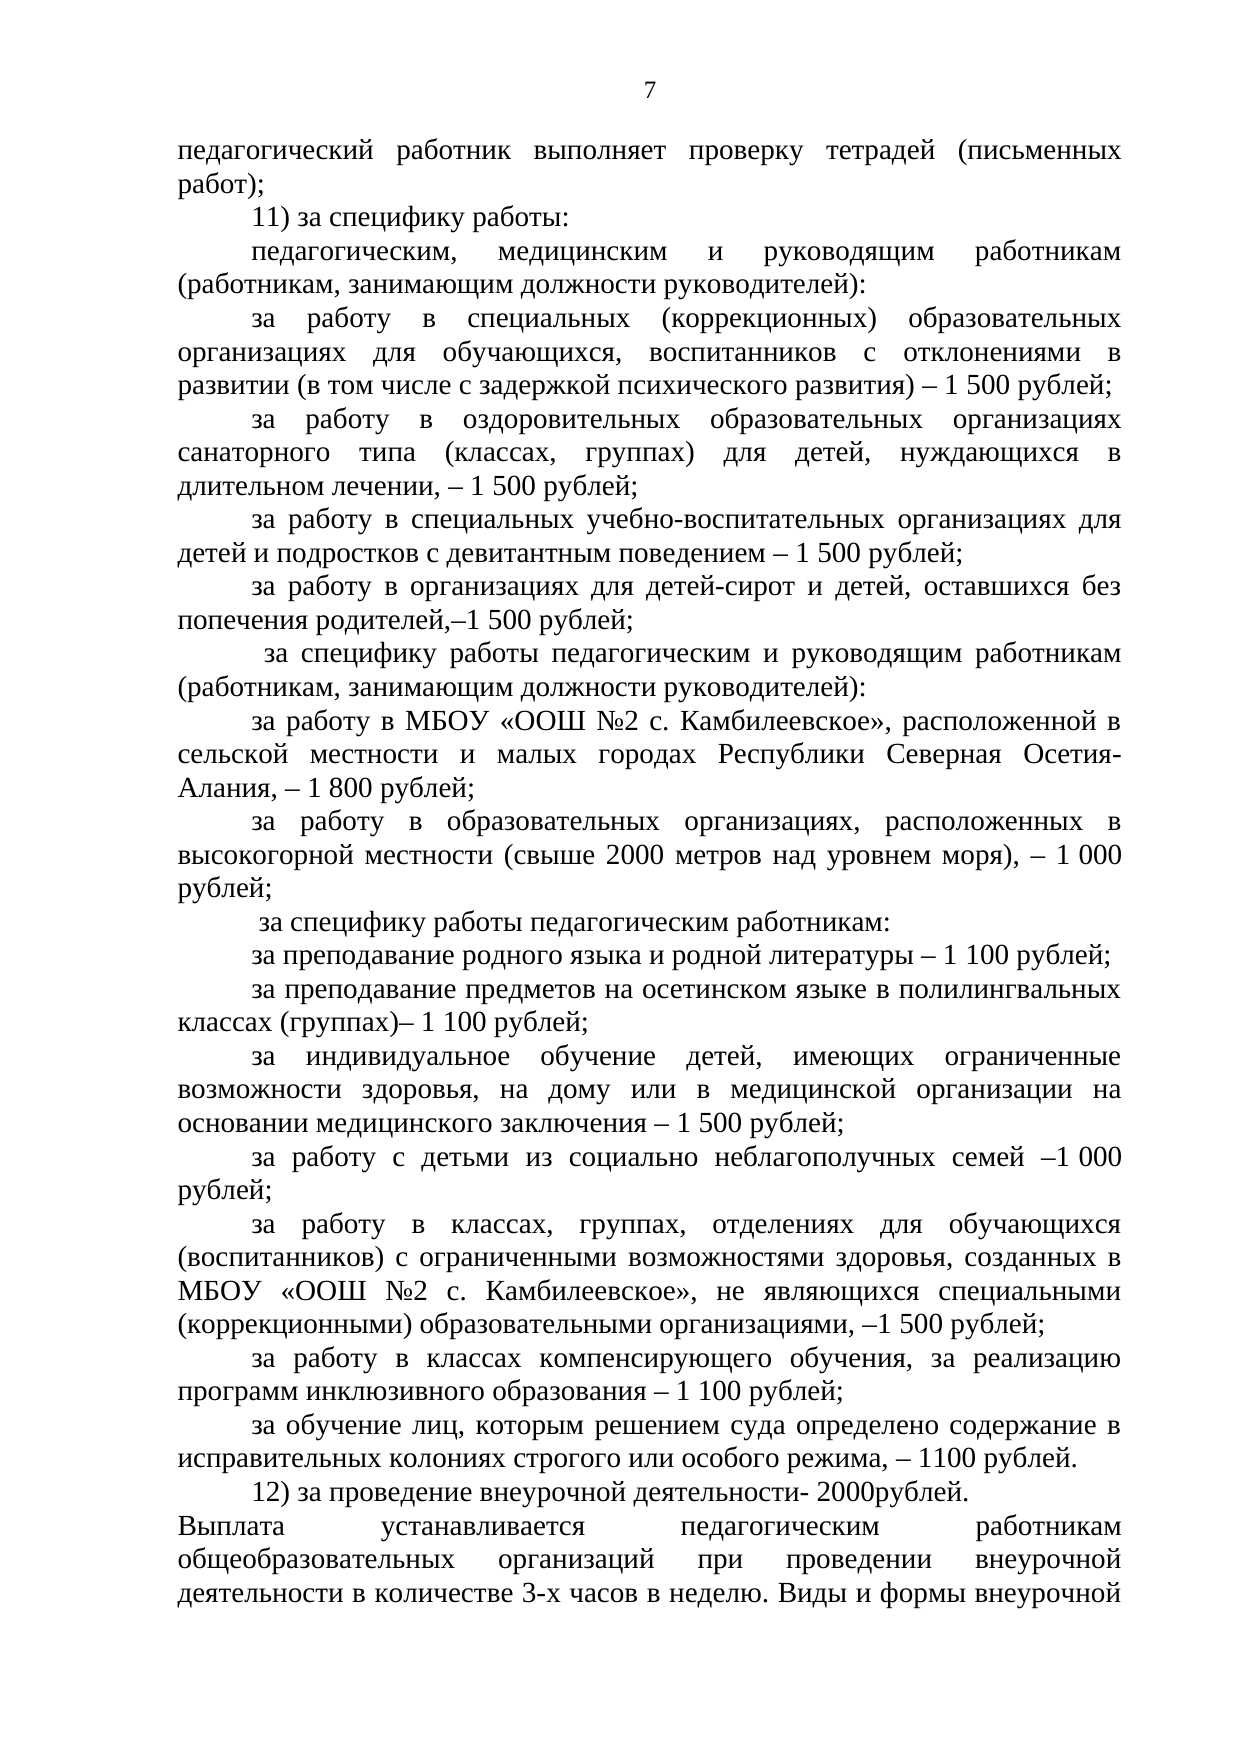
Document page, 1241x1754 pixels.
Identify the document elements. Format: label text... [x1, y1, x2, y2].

text за работу в образовательных организациях, расположенных в высокогорной местности (свыше 2000 метров над уровнем моря), – 1 000 рублей; [177, 803, 1122, 904]
text 12) за проведение внеурочной деятельности- 2000рублей. [177, 1474, 1122, 1508]
text за работу в организациях для детей-сирот и детей, оставшихся без попечения родителей,–1 500 рублей; [177, 568, 1122, 636]
text за работу в МБОУ «ООШ №2 с. Камбилеевское», расположенной в сельской местности и малых городах Республики Северная Осетия-Алания, – 1 800 рублей; [177, 703, 1122, 803]
text педагогическим, медицинским и руководящим работникам (работникам, занимающим должности руководителей): [177, 233, 1122, 300]
text за преподавание предметов на осетинском языке в полилингвальных классах (группах)– 1 100 рублей; [177, 971, 1122, 1038]
text за работу в классах компенсирующего обучения, за реализацию программ инклюзивного образования – 1 100 рублей; [177, 1340, 1122, 1407]
text за преподавание родного языка и родной литературы – 1 100 рублей; [177, 937, 1122, 971]
text за работу в классах, группах, отделениях для обучающихся (воспитанников) с ограниченными возможностями здоровья, созданных в МБОУ «ООШ №2 с. Камбилеевское», не являющихся специальными (коррекционными) образовательными организациями, –1 500 рублей; [177, 1206, 1122, 1340]
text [177, 132, 1122, 199]
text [177, 1508, 1122, 1608]
text за индивидуальное обучение детей, имеющих ограниченные возможности здоровья, на дому или в медицинской организации на основании медицинского заключения – 1 500 рублей; [177, 1038, 1122, 1139]
text за работу в специальных учебно-воспитательных организациях для детей и подростков с девитантным поведением – 1 500 рублей; [177, 501, 1122, 568]
text за специфику работы педагогическим работникам: [251, 904, 1122, 937]
text за работу с детьми из социально неблагополучных семей –1 000 рублей; [177, 1139, 1122, 1206]
text за обучение лиц, которым решением суда определено содержание в исправительных колониях строгого или особого режима, – 1100 рублей. [177, 1407, 1122, 1474]
text за специфику работы педагогическим и руководящим работникам (работникам, занимающим должности руководителей): [177, 636, 1122, 703]
text за работу в специальных (коррекционных) образовательных организациях для обучающихся, воспитанников с отклонениями в развитии (в том числе с задержкой психического развития) – 1 500 рублей; [177, 300, 1122, 401]
text 11) за специфику работы: [177, 199, 1122, 233]
text за работу в оздоровительных образовательных организациях санаторного типа (классах, группах) для детей, нуждающихся в длительном лечении, – 1 500 рублей; [177, 401, 1122, 501]
